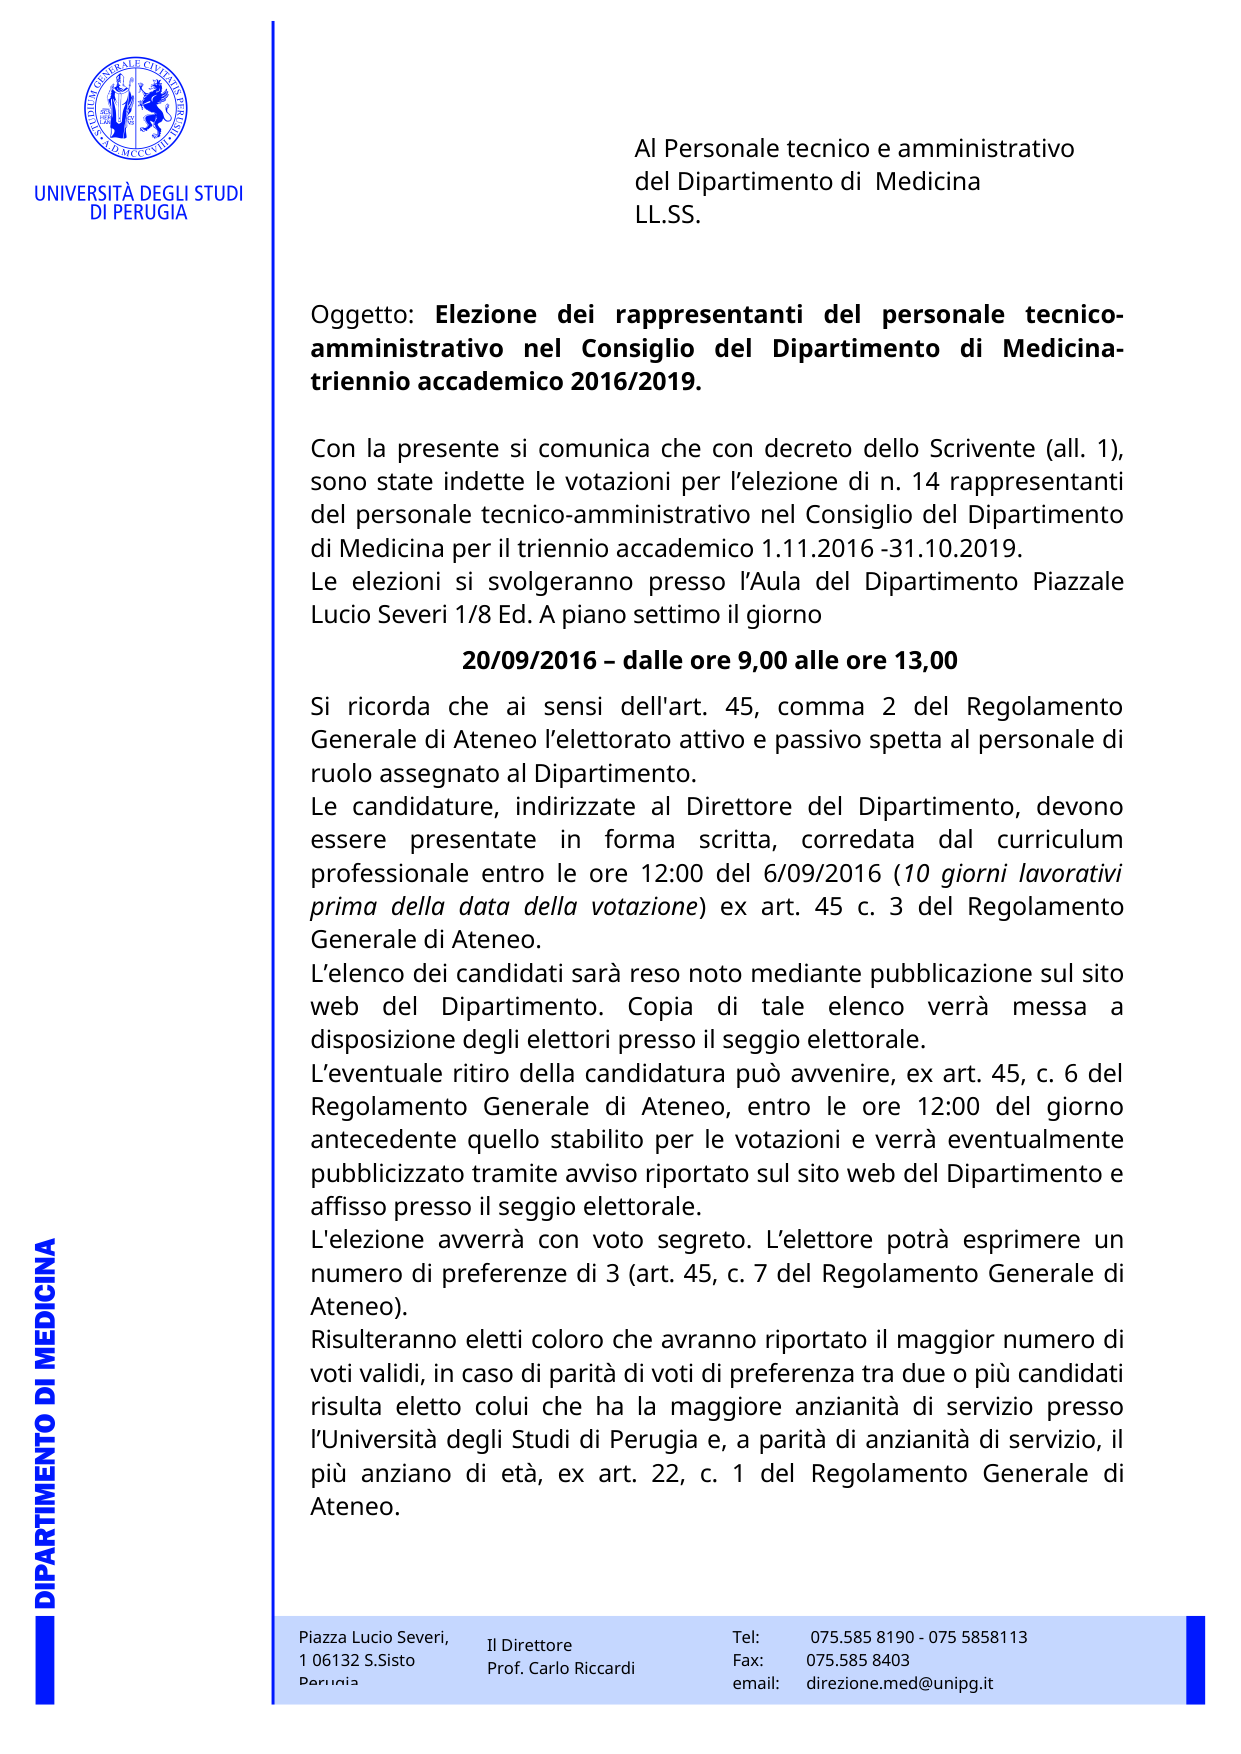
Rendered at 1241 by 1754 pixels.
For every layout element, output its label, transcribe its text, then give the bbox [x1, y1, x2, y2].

text Risulteranno eletti coloro che avranno riportato il maggior numero di voti validi, in caso di parità di voti di preferenza tra due o più candidati risulta eletto colui che ha la maggiore anzianità di servizio presso l’Università degli Studi di Perugia e, a parità di anzianità di servizio, il più anziano di età, ex art. 22, c. 1 del Regolamento Generale di Ateneo. [310, 1322, 1125, 1522]
text Oggetto: Elezione dei rappresentanti del personale tecnico-amministrativo nel Consiglio del Dipartimento di Medicina- triennio accademico 2016/2019. [310, 297, 1125, 397]
picture [0, 0, 1241, 1740]
text Le elezioni si svolgeranno presso l’Aula del Dipartimento Piazzale Lucio Severi 1/8 Ed. A piano settimo il giorno [295, 564, 1125, 631]
text Al Personale tecnico e amministrativo [310, 131, 1125, 164]
text Con la presente si comunica che con decreto dello Scrivente (all. 1), sono state indette le votazioni per l’elezione di n. 14 rappresentanti del personale tecnico-amministrativo nel Consiglio del Dipartimento di Medicina per il triennio accademico 1.11.2016 -31.10.2019. [295, 431, 1125, 564]
text Le candidature, indirizzate al Direttore del Dipartimento, devono essere presentate in forma scritta, corredata dal curriculum professionale entro le ore 12:00 del 6/09/2016 (10 giorni lavorativi prima della data della votazione) ex art. 45 c. 3 del Regolamento Generale di Ateneo. [310, 789, 1125, 956]
text L’elenco dei candidati sarà reso noto mediante pubblicazione sul sito web del Dipartimento. Copia di tale elenco verrà messa a disposizione degli elettori presso il seggio elettorale. [310, 956, 1125, 1056]
text 20/09/2016 – dalle ore 9,00 alle ore 13,00 [295, 643, 1125, 676]
text L'elezione avverrà con voto segreto. L’elettore potrà esprimere un numero di preferenze di 3 (art. 45, c. 7 del Regolamento Generale di Ateneo). [310, 1222, 1125, 1322]
text LL.SS. [310, 197, 1125, 231]
text L’eventuale ritiro della candidatura può avvenire, ex art. 45, c. 6 del Regolamento Generale di Ateneo, entro le ore 12:00 del giorno antecedente quello stabilito per le votazioni e verrà eventualmente pubblicizzato tramite avviso riportato sul sito web del Dipartimento e affisso presso il seggio elettorale. [310, 1056, 1125, 1222]
text del Dipartimento di Medicina [310, 164, 1125, 197]
text Si ricorda che ai sensi dell'art. 45, comma 2 del Regolamento Generale di Ateneo l’elettorato attivo e passivo spetta al personale di ruolo assegnato al Dipartimento. [310, 689, 1125, 789]
